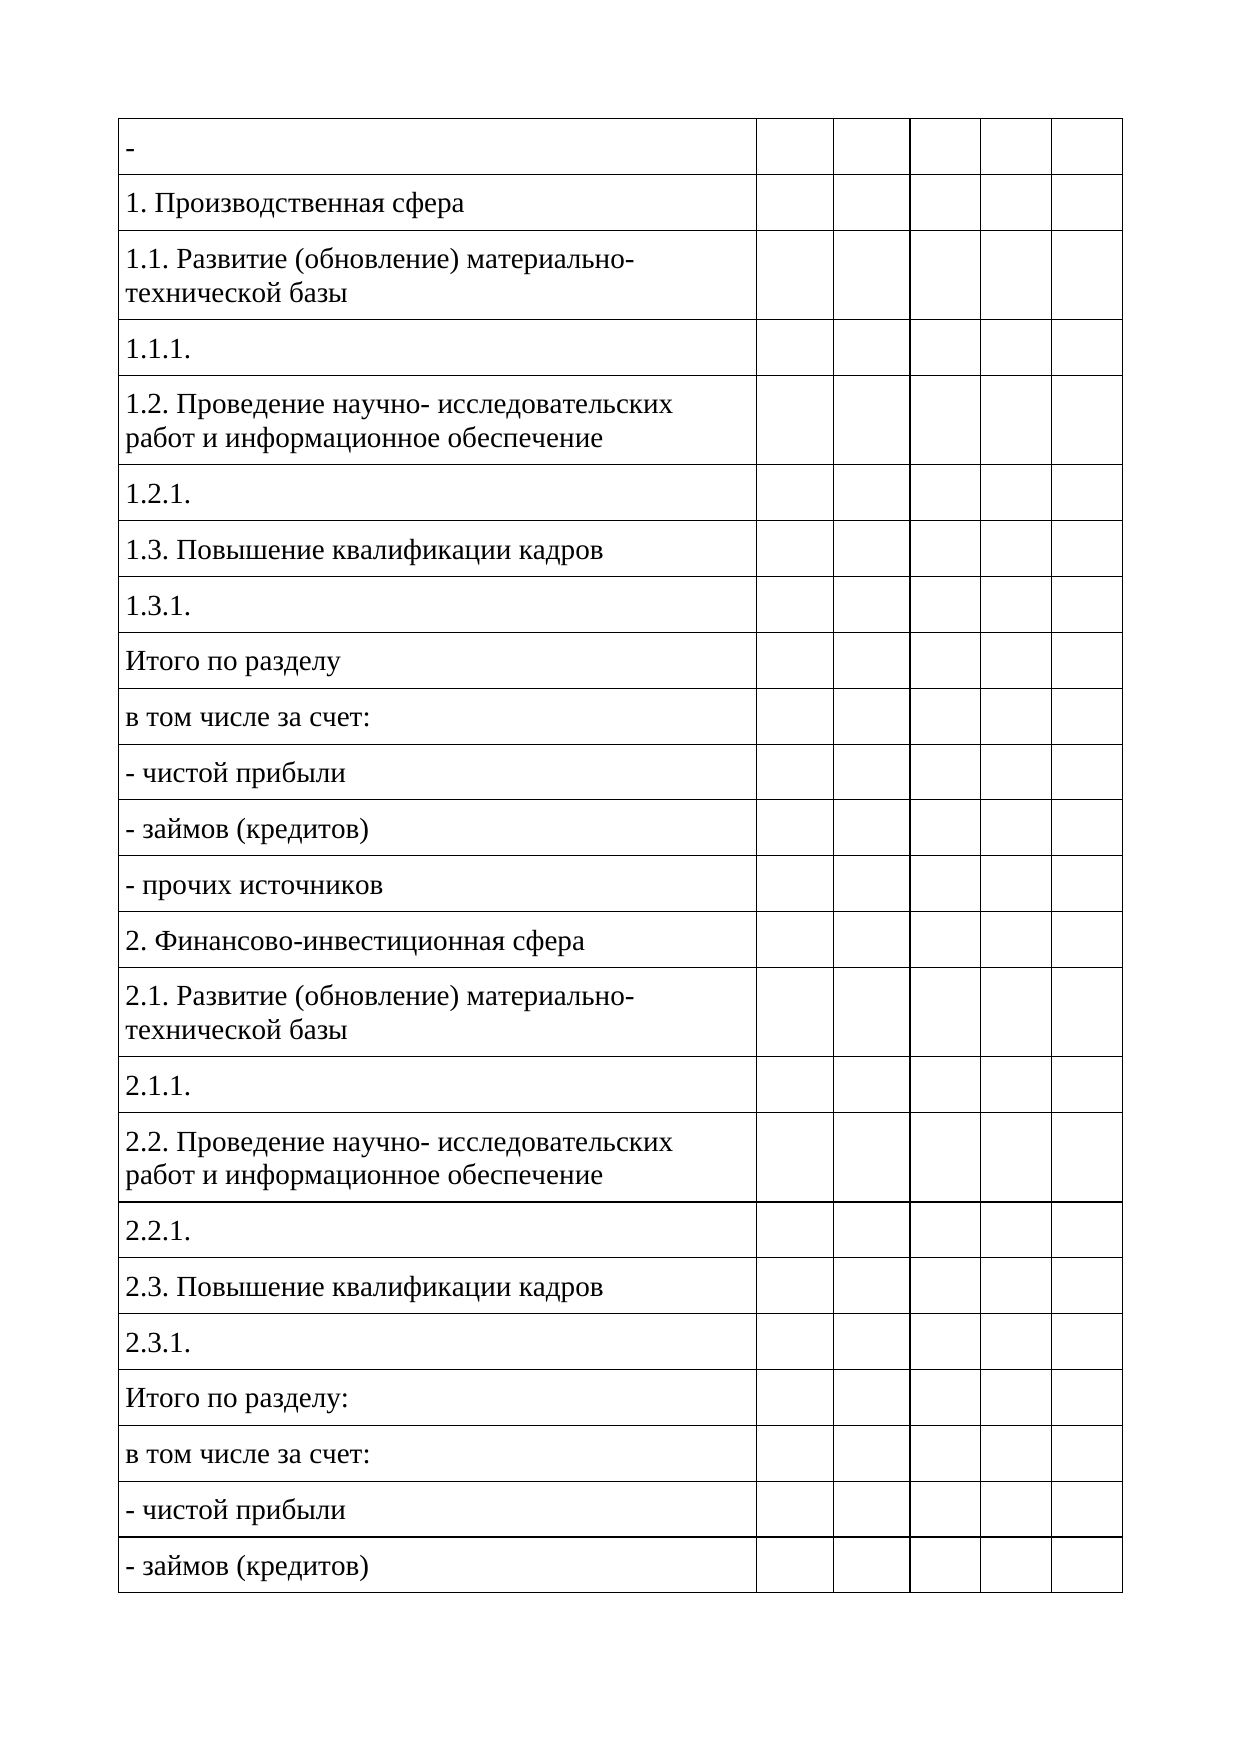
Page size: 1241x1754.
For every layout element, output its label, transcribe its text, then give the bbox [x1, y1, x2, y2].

table_cell 2.3.1. [119, 1314, 756, 1369]
table_cell в том числе за счет: [119, 1426, 756, 1481]
table_cell [981, 800, 1051, 855]
table_cell [757, 521, 833, 576]
table_cell [981, 633, 1051, 688]
table_cell [1052, 376, 1122, 464]
table_cell - чистой прибыли [119, 745, 756, 799]
table_cell [834, 800, 909, 855]
table_cell [911, 1426, 980, 1481]
table_cell 2. Финансово-инвестиционная сфера [119, 912, 756, 967]
table_cell [981, 1370, 1051, 1425]
table_cell - займов (кредитов) [119, 800, 756, 855]
table_cell [1052, 577, 1122, 632]
table_cell [911, 1057, 980, 1112]
table_cell [1052, 968, 1122, 1056]
table_cell [834, 912, 909, 967]
table_cell [981, 968, 1051, 1056]
table_cell [911, 1258, 980, 1313]
table_cell [1052, 175, 1122, 230]
table_cell 2.3. Повышение квалификации кадров [119, 1258, 756, 1313]
table_cell [834, 119, 909, 174]
table_cell [834, 1482, 909, 1536]
table_cell 2.1. Развитие (обновление) материально- технической базы [119, 968, 756, 1056]
table_cell [757, 320, 833, 375]
table_cell [757, 1203, 833, 1257]
table_cell [911, 231, 980, 319]
table_cell [834, 689, 909, 743]
table_cell [1052, 119, 1122, 174]
table_cell [1052, 689, 1122, 743]
table_cell [834, 465, 909, 520]
table_cell [757, 1314, 833, 1369]
table_cell [834, 1426, 909, 1481]
table_cell [834, 376, 909, 464]
table_cell [981, 1057, 1051, 1112]
table_cell - [119, 119, 756, 174]
table_cell [757, 1057, 833, 1112]
table_cell [1052, 231, 1122, 319]
table_cell [757, 1538, 833, 1592]
table_cell [834, 1057, 909, 1112]
table_cell Итого по разделу: [119, 1370, 756, 1425]
table_cell [757, 1113, 833, 1201]
table_cell [757, 856, 833, 911]
table_cell [757, 1370, 833, 1425]
table_cell [1052, 1538, 1122, 1592]
table_cell [981, 1203, 1051, 1257]
table_cell [757, 577, 833, 632]
table_cell [911, 968, 980, 1056]
table_cell [911, 1113, 980, 1201]
table_cell Итого по разделу [119, 633, 756, 688]
table_cell [1052, 521, 1122, 576]
table_cell [981, 1538, 1051, 1592]
table_cell [1052, 1314, 1122, 1369]
table_cell [1052, 1370, 1122, 1425]
table_cell [1052, 1113, 1122, 1201]
table_cell [911, 1203, 980, 1257]
table_cell [981, 745, 1051, 799]
table_cell [834, 633, 909, 688]
table_cell [834, 856, 909, 911]
table_cell [757, 1482, 833, 1536]
table_cell [834, 521, 909, 576]
table_cell [834, 968, 909, 1056]
table_cell [1052, 465, 1122, 520]
table_cell - займов (кредитов) [119, 1538, 756, 1592]
table_cell [834, 1113, 909, 1201]
table_cell [911, 119, 980, 174]
table_cell - прочих источников [119, 856, 756, 911]
table_cell [981, 175, 1051, 230]
table_cell [757, 633, 833, 688]
table_cell 1.3.1. [119, 577, 756, 632]
table_cell 1.1. Развитие (обновление) материально-технической базы [119, 231, 756, 319]
table_cell [911, 320, 980, 375]
table_cell [757, 1258, 833, 1313]
table_cell [981, 1258, 1051, 1313]
table_cell [757, 119, 833, 174]
table_cell 2.2. Проведение научно- исследовательских работ и информационное обеспечение [119, 1113, 756, 1201]
table_cell [1052, 1482, 1122, 1536]
table_cell [834, 175, 909, 230]
table_cell [834, 577, 909, 632]
table_cell [911, 745, 980, 799]
table_cell [757, 689, 833, 743]
table_cell [1052, 633, 1122, 688]
table_cell [834, 1203, 909, 1257]
table_cell [911, 175, 980, 230]
table_cell [1052, 800, 1122, 855]
table_cell [911, 633, 980, 688]
table_cell [834, 745, 909, 799]
table_cell [911, 577, 980, 632]
table_cell [981, 577, 1051, 632]
table_cell [1052, 1057, 1122, 1112]
table_cell [1052, 745, 1122, 799]
table_cell [757, 968, 833, 1056]
table_cell [981, 1482, 1051, 1536]
table_cell [911, 1482, 980, 1536]
table_cell [981, 689, 1051, 743]
table_cell [911, 689, 980, 743]
table_cell [981, 912, 1051, 967]
table_cell [757, 800, 833, 855]
table_cell [911, 1314, 980, 1369]
table_cell [757, 745, 833, 799]
table_cell - чистой прибыли [119, 1482, 756, 1536]
table_cell [834, 1538, 909, 1592]
table_cell [911, 1538, 980, 1592]
table_cell [981, 1113, 1051, 1201]
table_cell [1052, 1426, 1122, 1481]
table_cell [981, 1314, 1051, 1369]
table_cell [834, 231, 909, 319]
table_cell [981, 231, 1051, 319]
table_cell [757, 912, 833, 967]
table_cell [1052, 320, 1122, 375]
table_cell 1. Производственная сфера [119, 175, 756, 230]
table_cell 2.2.1. [119, 1203, 756, 1257]
table_cell [911, 376, 980, 464]
table_cell [911, 912, 980, 967]
table_cell [911, 465, 980, 520]
table_cell [757, 1426, 833, 1481]
table_cell [757, 376, 833, 464]
table_cell [981, 521, 1051, 576]
table_cell [911, 856, 980, 911]
table_cell [981, 119, 1051, 174]
table_cell [1052, 1258, 1122, 1313]
table_cell 2.1.1. [119, 1057, 756, 1112]
table_cell [834, 1370, 909, 1425]
table_cell 1.3. Повышение квалификации кадров [119, 521, 756, 576]
table_cell 1.1.1. [119, 320, 756, 375]
table_cell [757, 465, 833, 520]
table_cell [981, 856, 1051, 911]
table_cell [981, 1426, 1051, 1481]
table_cell в том числе за счет: [119, 689, 756, 743]
table_cell [834, 1314, 909, 1369]
table_cell [757, 175, 833, 230]
table_cell [981, 320, 1051, 375]
table_cell [1052, 1203, 1122, 1257]
table_cell 1.2.1. [119, 465, 756, 520]
table_cell [757, 231, 833, 319]
table_cell [911, 1370, 980, 1425]
table_cell [1052, 912, 1122, 967]
table_cell [981, 465, 1051, 520]
table_cell [1052, 856, 1122, 911]
table_cell 1.2. Проведение научно- исследовательских работ и информационное обеспечение [119, 376, 756, 464]
table_cell [911, 521, 980, 576]
table_cell [911, 800, 980, 855]
table_cell [834, 1258, 909, 1313]
table_cell [834, 320, 909, 375]
table_cell [981, 376, 1051, 464]
